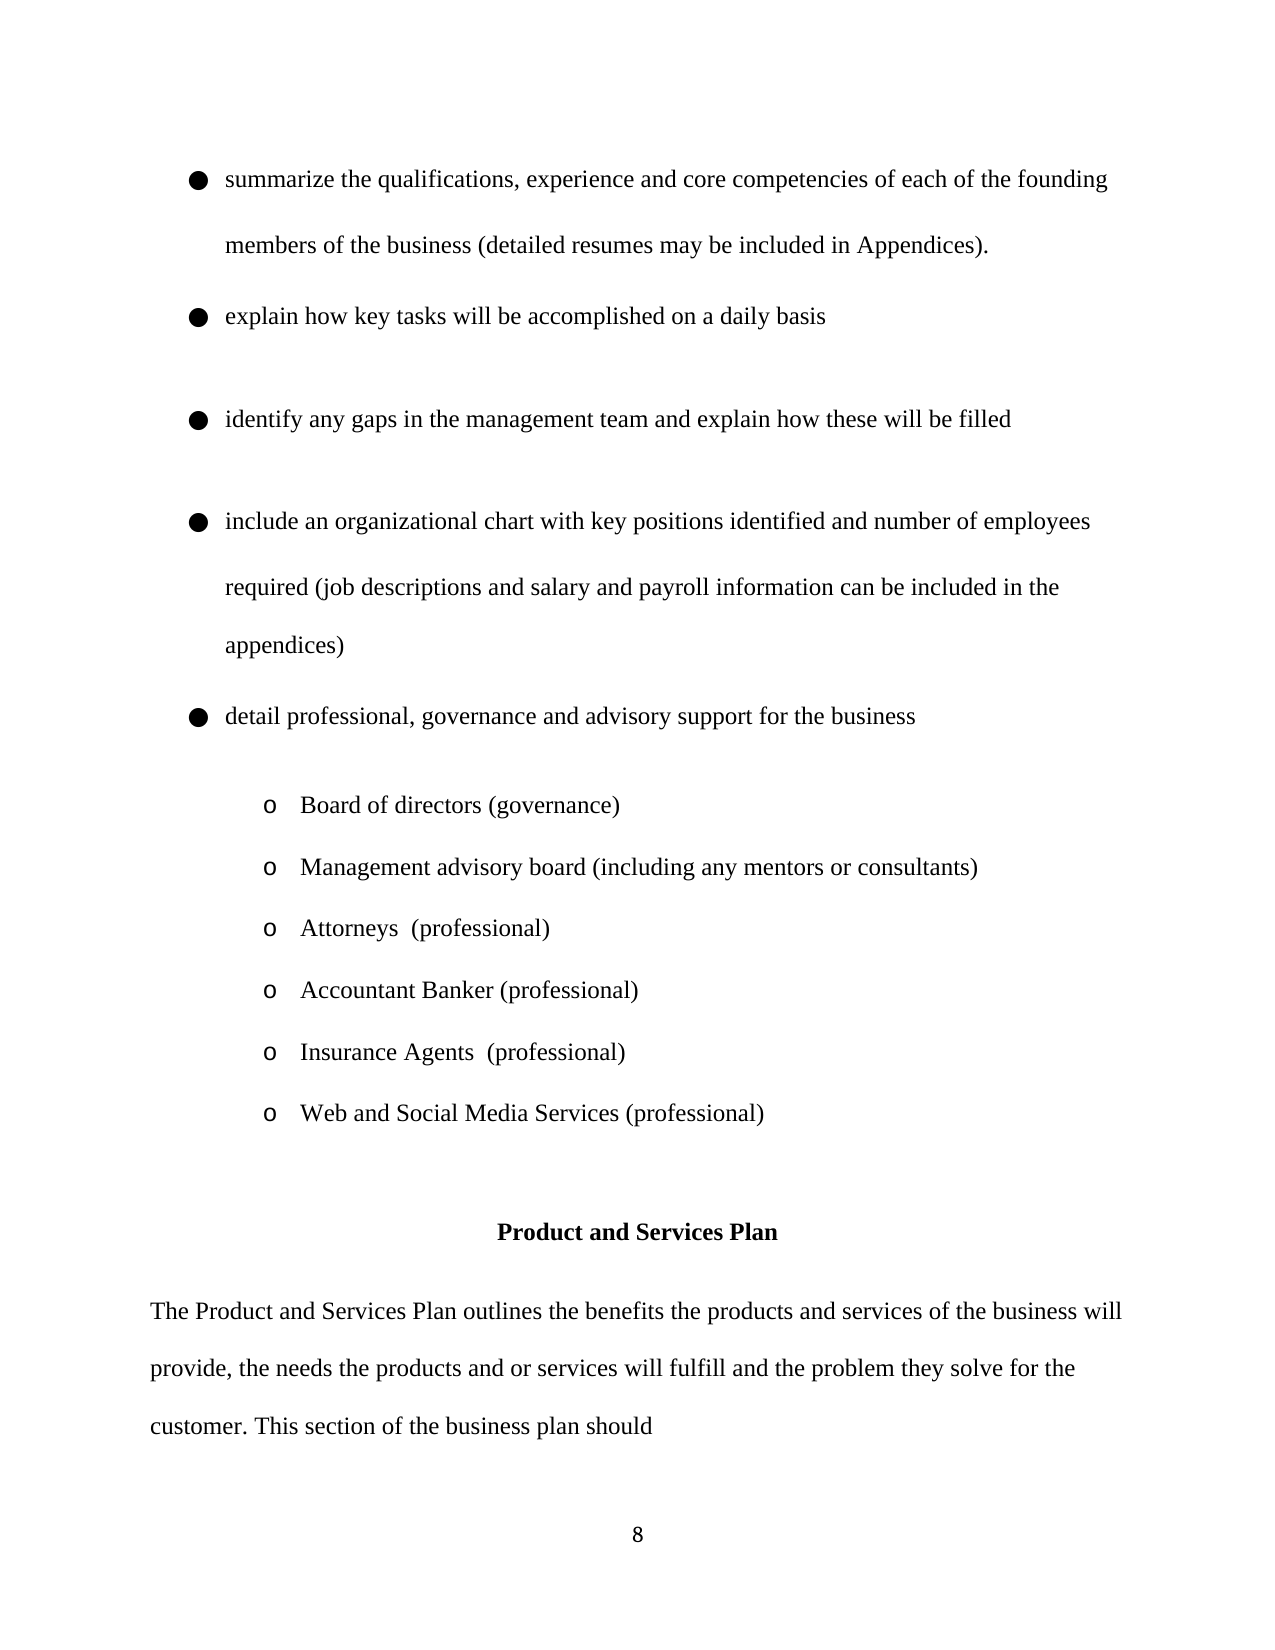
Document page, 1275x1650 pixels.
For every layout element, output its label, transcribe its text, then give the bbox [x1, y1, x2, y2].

list Accountant Banker (professional) [262, 975, 1125, 1006]
list Web and Social Media Services (professional) [262, 1098, 1125, 1129]
list explain how key tasks will be accomplished on a daily basis [187, 287, 1125, 339]
text Product and Services Plan [150, 1217, 1125, 1246]
list include an organizational chart with key positions identified and number of employees required (job descriptions and salary and payroll information can be included in the appendices) [187, 492, 1125, 659]
list detail professional, governance and advisory support for the business [187, 687, 1125, 739]
list summarize the qualifications, experience and core competencies of each of the founding members of the business (detailed resumes may be included in Appendices). [187, 150, 1125, 259]
text The Product and Services Plan outlines the benefits the products and services of the business will provide, the needs the products and or services will fulfill and the problem they solve for the customer. This section of the business plan should [150, 1296, 1125, 1439]
list Insurance Agents (professional) [262, 1037, 1125, 1067]
list Management advisory board (including any mentors or consultants) [262, 852, 1125, 882]
list Attorneys (professional) [262, 913, 1125, 944]
list identify any gaps in the management team and explain how these will be filled [187, 390, 1125, 441]
list Board of directors (governance) [262, 790, 1125, 821]
